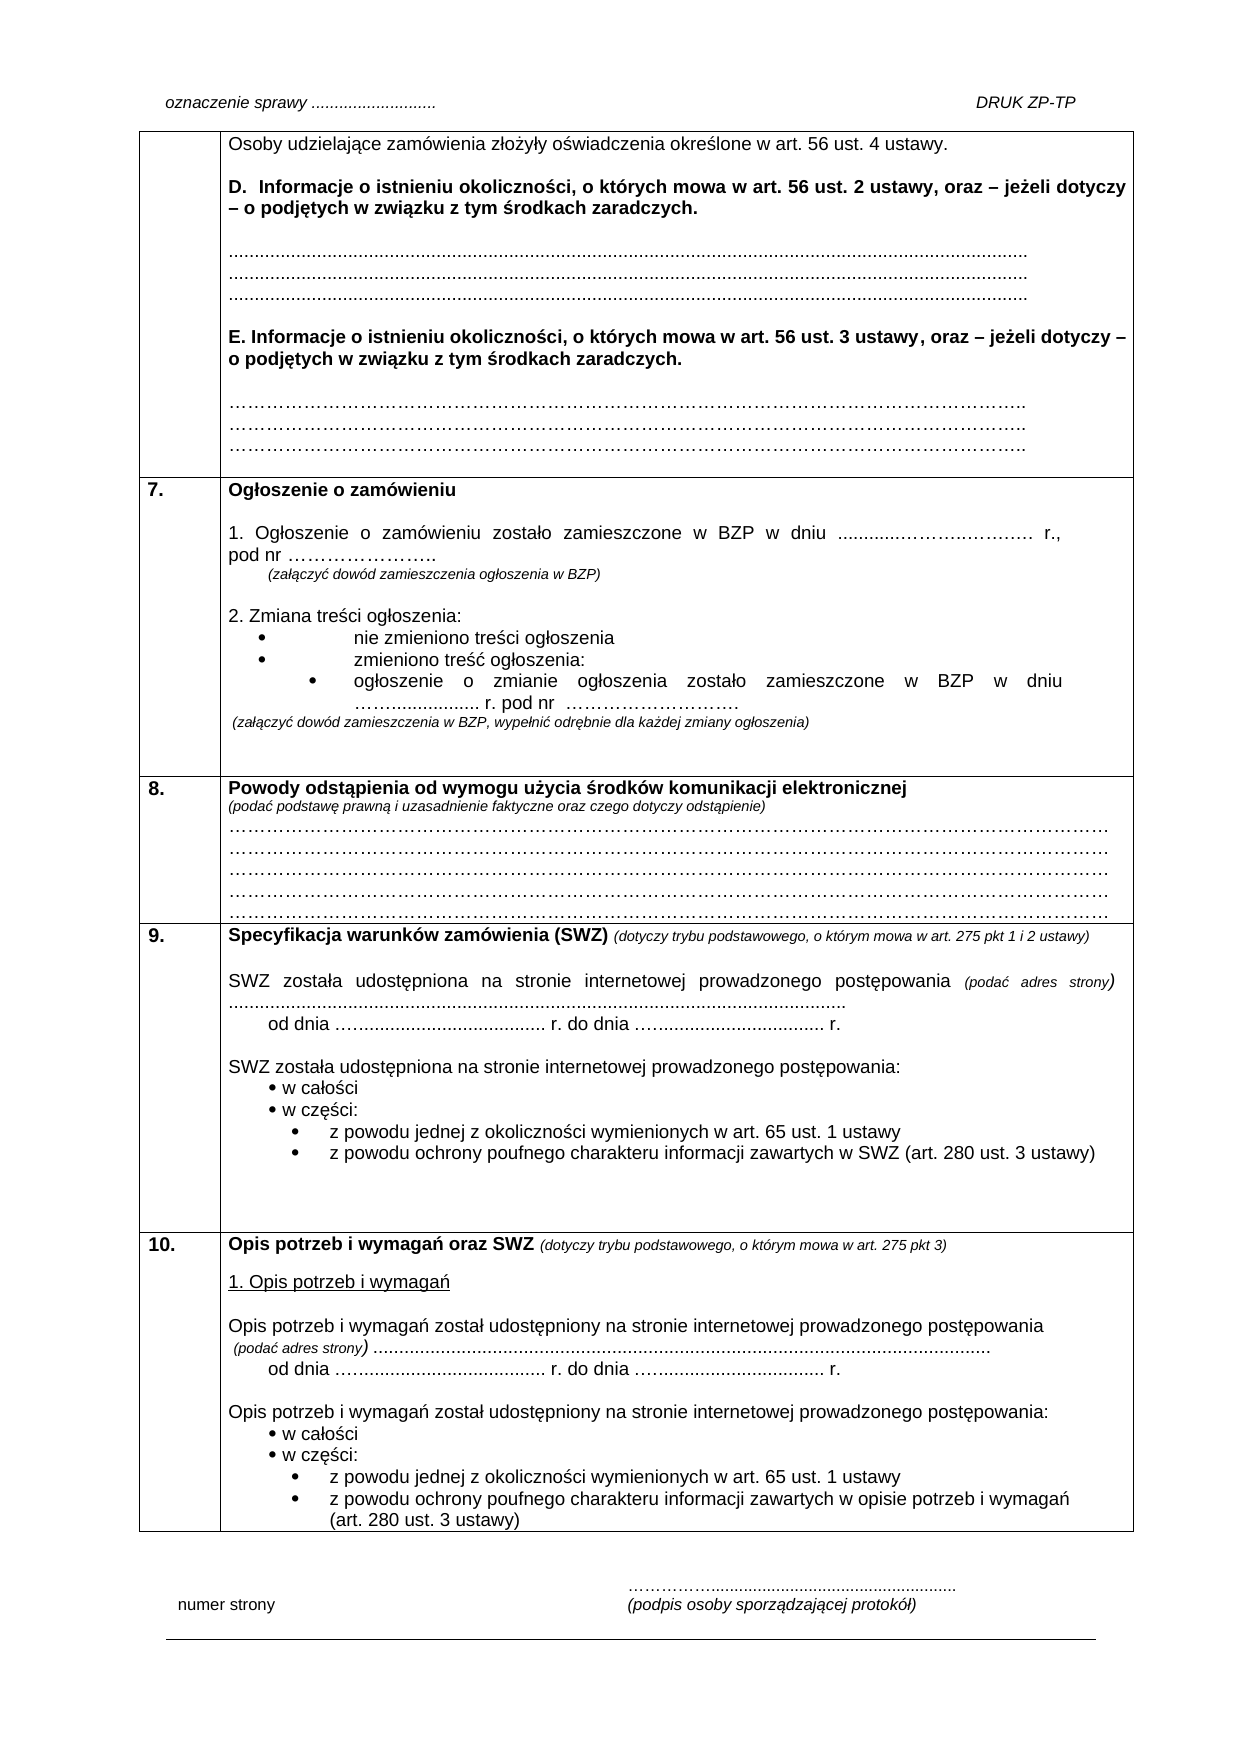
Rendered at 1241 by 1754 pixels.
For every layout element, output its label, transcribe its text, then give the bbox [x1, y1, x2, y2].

table_cell 10. [140, 1233, 220, 1531]
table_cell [221, 1233, 1133, 1531]
table_cell [140, 478, 220, 776]
table_cell Ogłoszenie o zamówieniu 1. Ogłoszenie o zamówieniu zostało zamieszczone w BZP w dniu ............………..…….…. r., pod nr ………………….. (załączyć dowód zamieszczenia ogłoszenia w BZP) 2. Zmiana treści ogłoszenia: nie zmieniono treści ogłoszenia zmieniono treść ogłoszenia: ogłoszenie o zmianie ogłoszenia zostało zamieszczone w BZP w dniu ……................. r. pod nr ………………………. (załączyć dowód zamieszczenia w BZP, wypełnić odrębnie dla każdej zmiany ogłoszenia) [221, 478, 1133, 776]
table_cell Powody odstąpienia od wymogu użycia środków komunikacji elektronicznej (podać podstawę prawną i uzasadnienie faktyczne oraz czego dotyczy odstąpienie) ………………………………………………………………………………………………………………………………………………………………………………………………………………………………………………………………………………………………………………………………………………………………………………………………………………………………………………………………………………………………………………………………………………………………………………………………………………………………………………… [221, 777, 1133, 923]
table_cell 8. [140, 777, 220, 923]
table_cell [140, 132, 220, 477]
table_cell 9. [140, 924, 220, 1232]
table_cell Specyfikacja warunków zamówienia (SWZ) (dotyczy trybu podstawowego, o którym mowa w art. 275 pkt 1 i 2 ustawy) SWZ została udostępniona na stronie internetowej prowadzonego postępowania (podać adres strony) ....................................................................................................................... od dnia .….................................... r. do dnia .…................................ r. SWZ została udostępniona na stronie internetowej prowadzonego postępowania:  w całości  w części: z powodu jednej z okoliczności wymienionych w art. 65 ust. 1 ustawy z powodu ochrony poufnego charakteru informacji zawartych w SWZ (art. 280 ust. 3 ustawy) [221, 924, 1133, 1232]
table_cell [221, 132, 1133, 477]
